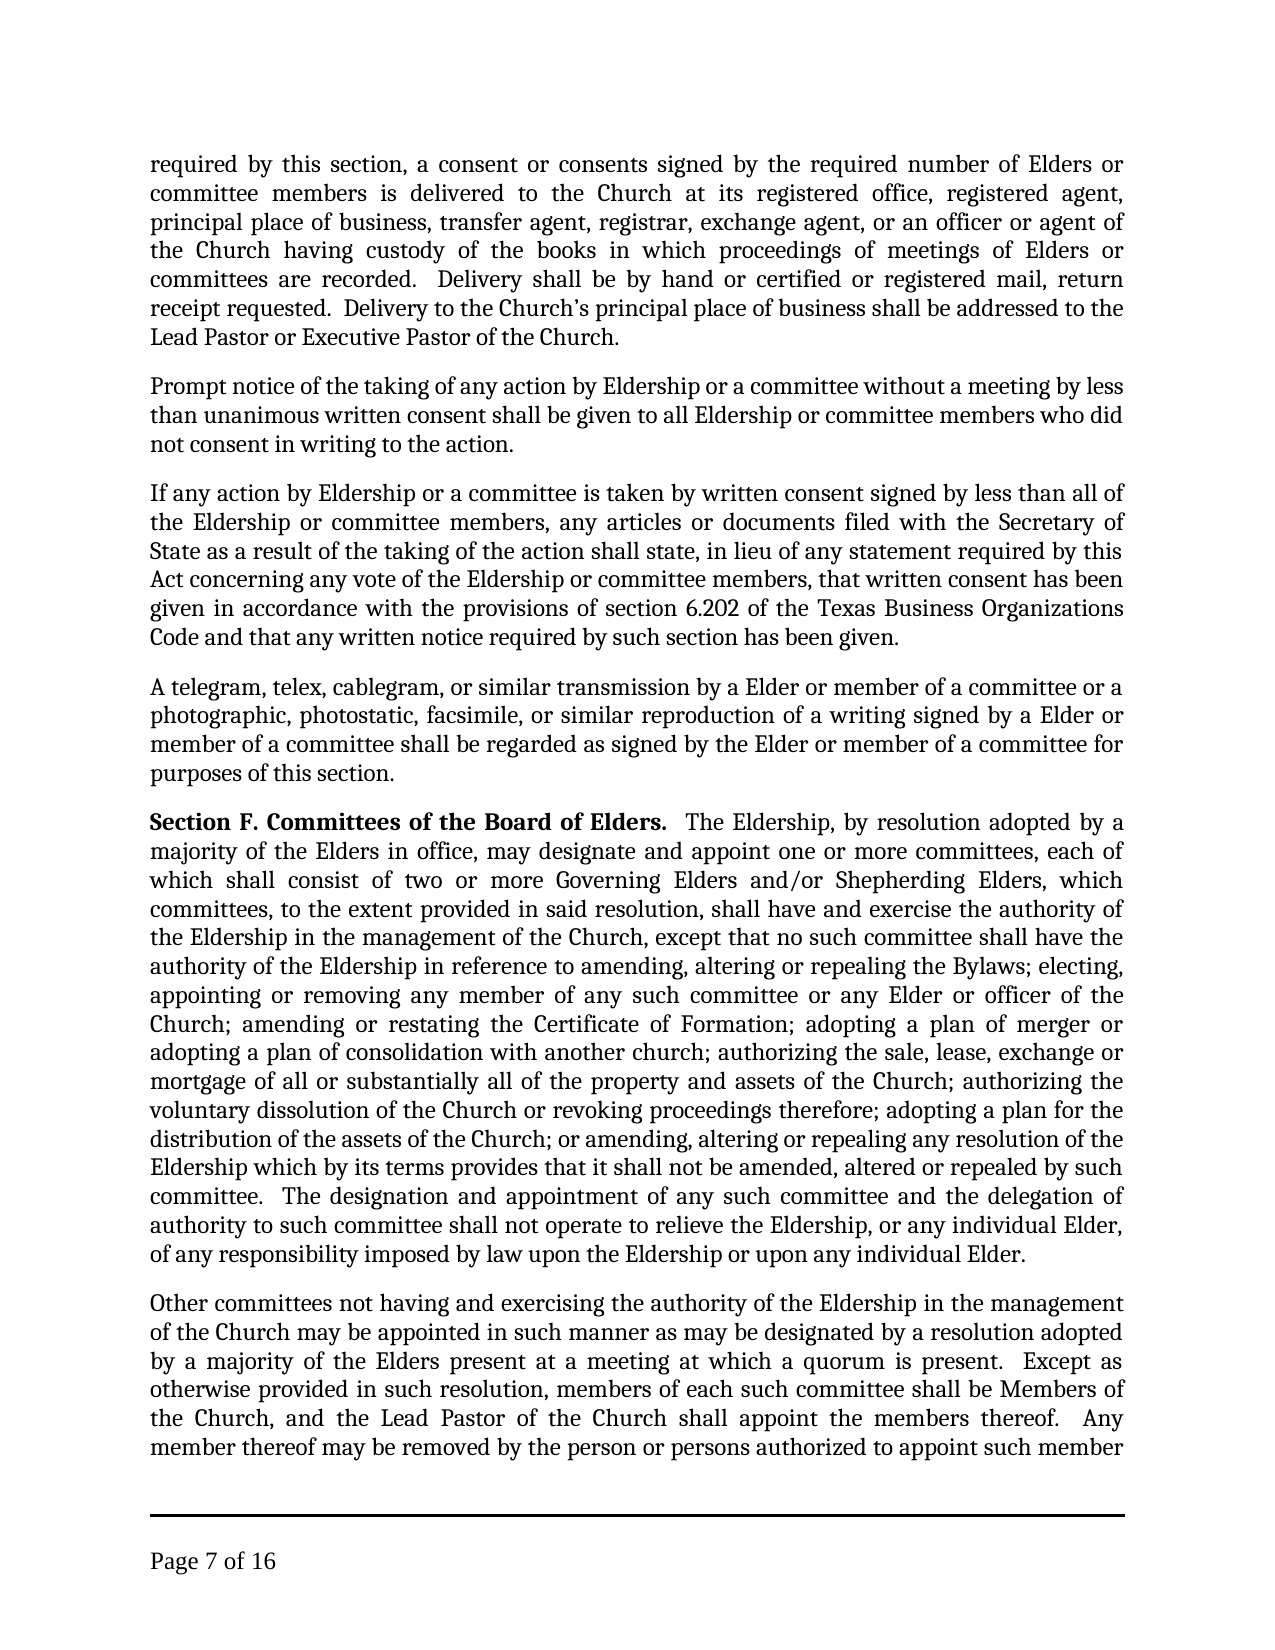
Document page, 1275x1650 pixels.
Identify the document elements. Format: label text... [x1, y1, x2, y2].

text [150, 1289, 1125, 1462]
text If any action by Eldership or a committee is taken by written consent signed by less than all of the Eldership or committee members, any articles or documents filed with the Secretary of State as a result of the taking of the action shall state, in lieu of any statement required by this Act concerning any vote of the Eldership or committee members, that written consent has been given in accordance with the provisions of section 6.202 of the Texas Business Organizations Code and that any written notice required by such section has been given. [150, 479, 1125, 652]
text Section F. Committees of the Board of Elders. The Eldership, by resolution adopted by a majority of the Elders in office, may designate and appoint one or more committees, each of which shall consist of two or more Governing Elders and/or Shepherding Elders, which committees, to the extent provided in said resolution, shall have and exercise the authority of the Eldership in the management of the Church, except that no such committee shall have the authority of the Eldership in reference to amending, altering or repealing the Bylaws; electing, appointing or removing any member of any such committee or any Elder or officer of the Church; amending or restating the Certificate of Formation; adopting a plan of merger or adopting a plan of consolidation with another church; authorizing the sale, lease, exchange or mortgage of all or substantially all of the property and assets of the Church; authorizing the voluntary dissolution of the Church or revoking proceedings therefore; adopting a plan for the distribution of the assets of the Church; or amending, altering or repealing any resolution of the Eldership which by its terms provides that it shall not be amended, altered or repealed by such committee. The designation and appointment of any such committee and the delegation of authority to such committee shall not operate to relieve the Eldership, or any individual Elder, of any responsibility imposed by law upon the Eldership or upon any individual Elder. [150, 808, 1125, 1268]
text Prompt notice of the taking of any action by Eldership or a committee without a meeting by less than unanimous written consent shall be given to all Eldership or committee members who did not consent in writing to the action. [150, 372, 1125, 458]
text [150, 150, 1125, 351]
text A telegram, telex, cablegram, or similar transmission by a Elder or member of a committee or a photographic, photostatic, facsimile, or similar reproduction of a writing signed by a Elder or member of a committee shall be regarded as signed by the Elder or member of a committee for purposes of this section. [150, 672, 1125, 787]
